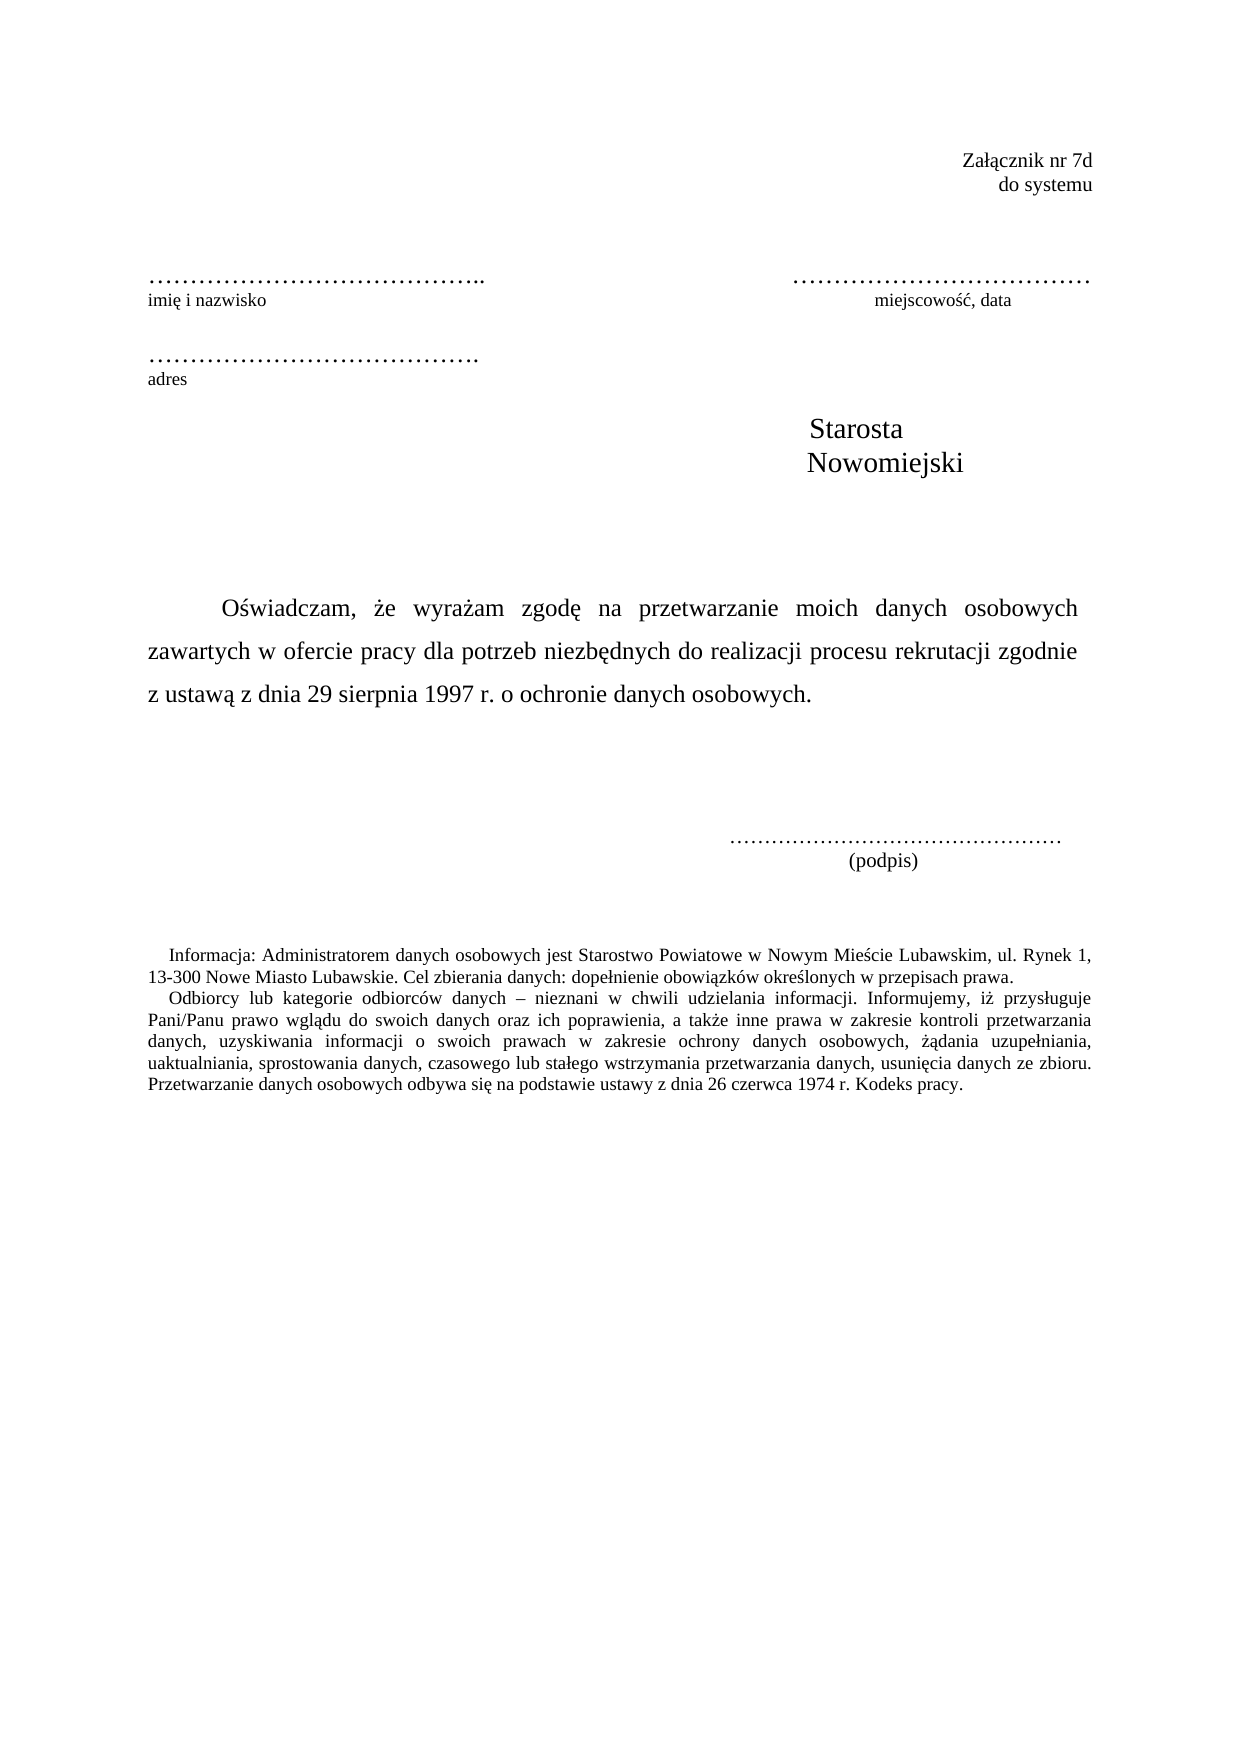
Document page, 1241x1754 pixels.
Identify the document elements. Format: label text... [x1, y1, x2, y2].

text Oświadczam, że wyrażam zgodę na przetwarzanie moich danych osobowych zawartych w ofercie pracy dla potrzeb niezbędnych do realizacji procesu rekrutacji zgodnie z ustawą z dnia 29 sierpnia 1997 r. o ochronie danych osobowych. [148, 593, 1079, 708]
text Starosta [148, 411, 1091, 445]
text ………………………………….. ……………………………… [148, 260, 1093, 289]
text adres [148, 368, 1093, 390]
text (podpis) [729, 848, 1093, 872]
text do systemu [148, 172, 1093, 196]
text …………………………………. [148, 339, 1093, 368]
text Nowomiejski [148, 445, 1091, 478]
text Odbiorcy lub kategorie odbiorców danych – nieznani w chwili udzielania informacji. Informujemy, iż przysługuje Pani/Panu prawo wglądu do swoich danych oraz ich poprawienia, a także inne prawa w zakresie kontroli przetwarzania danych, uzyskiwania informacji o swoich prawach w zakresie ochrony danych osobowych, żądania uzupełniania, uaktualniania, sprostowania danych, czasowego lub stałego wstrzymania przetwarzania danych, usunięcia danych ze zbioru. Przetwarzanie danych osobowych odbywa się na podstawie ustawy z dnia 26 czerwca 1974 r. Kodeks pracy. [148, 987, 1093, 1095]
text Załącznik nr 7d [148, 148, 1093, 172]
text ………………………………………… [729, 824, 1123, 848]
text Informacja: Administratorem danych osobowych jest Starostwo Powiatowe w Nowym Mieście Lubawskim, ul. Rynek 1, 13-300 Nowe Miasto Lubawskie. Cel zbierania danych: dopełnienie obowiązków określonych w przepisach prawa. [148, 944, 1093, 987]
text imię i nazwisko miejscowość, data [148, 289, 1093, 311]
